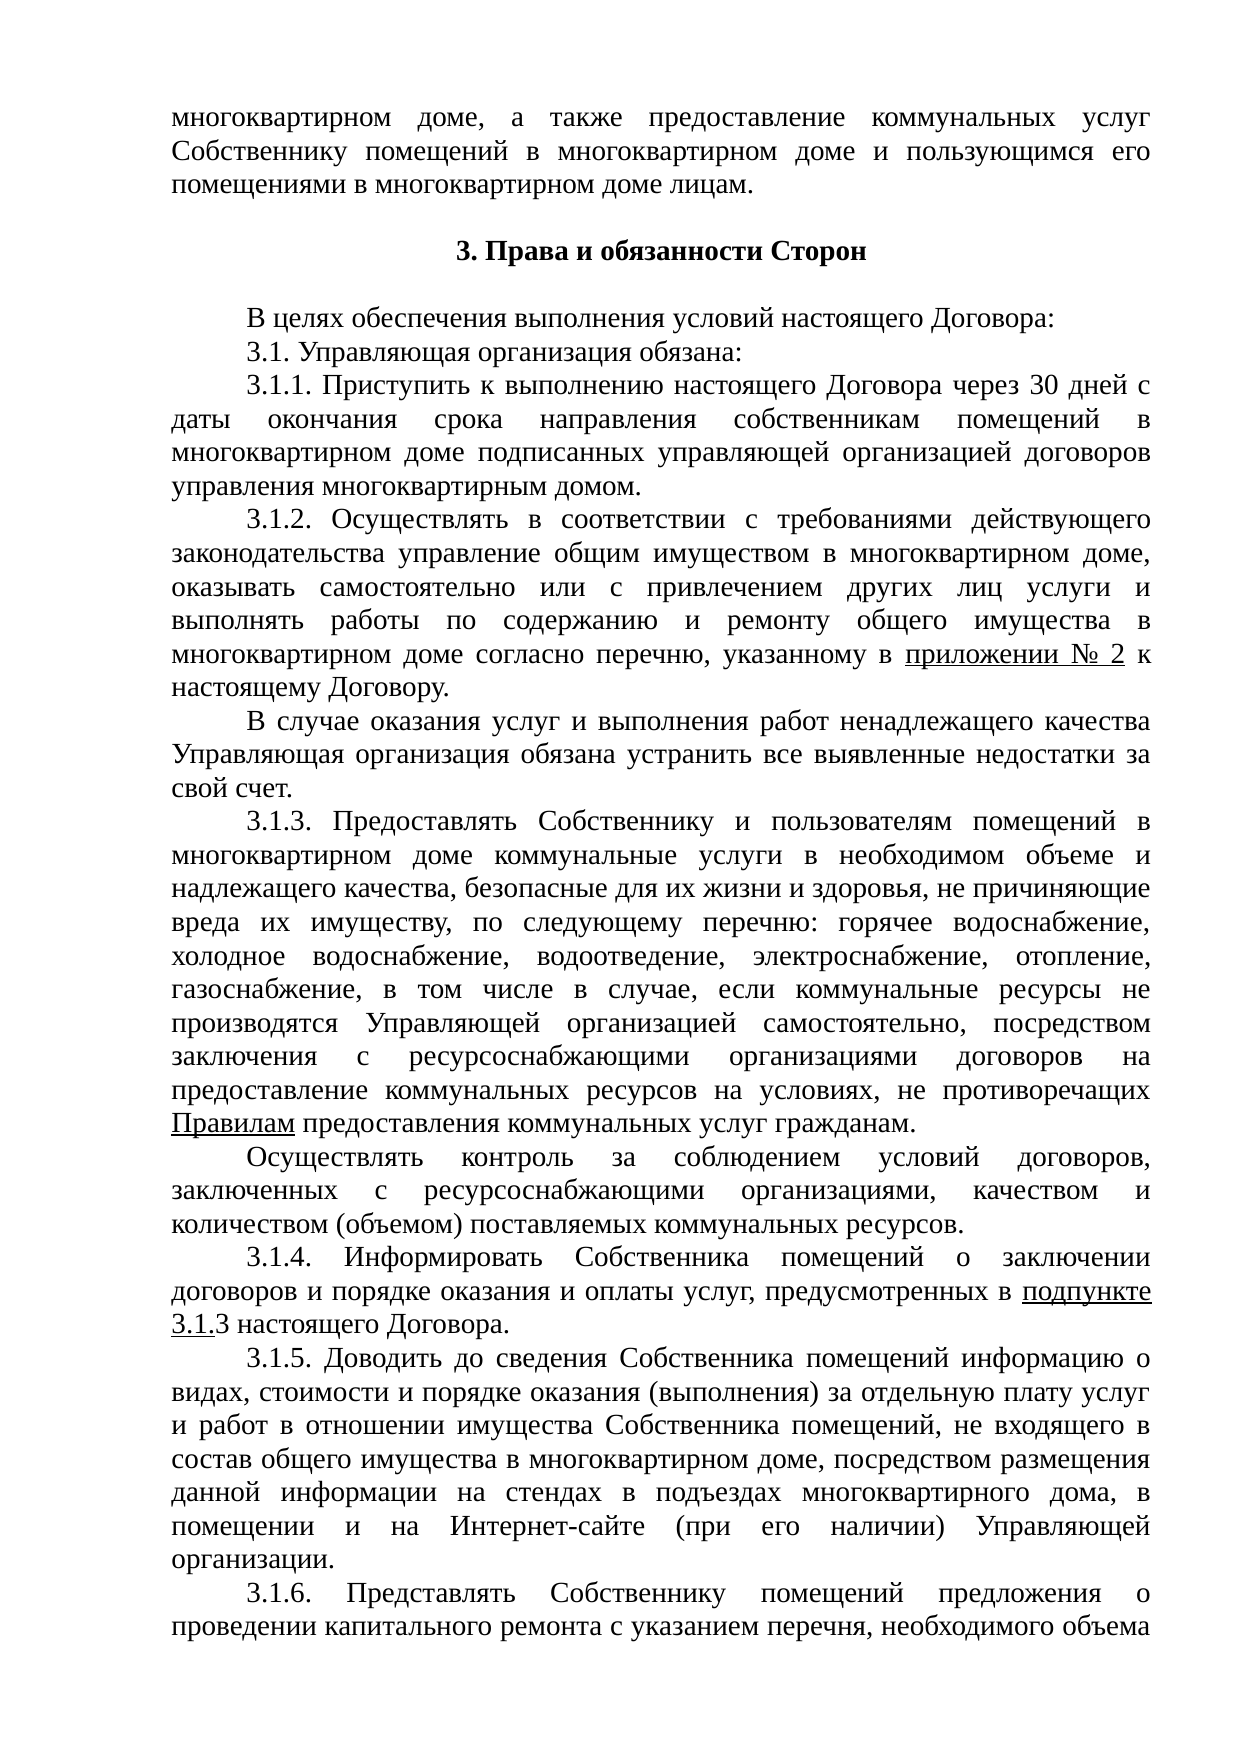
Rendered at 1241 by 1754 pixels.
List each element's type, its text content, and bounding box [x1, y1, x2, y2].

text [171, 99, 1152, 200]
text Осуществлять контроль за соблюдением условий договоров, заключенных с ресурсоснабжающими организациями, качеством и количеством (объемом) поставляемых коммунальных ресурсов. [171, 1139, 1152, 1239]
text 3.1.2. Осуществлять в соответствии с требованиями действующего законодательства управление общим имуществом в многоквартирном доме, оказывать самостоятельно или с привлечением других лиц услуги и выполнять работы по содержанию и ремонту общего имущества в многоквартирном доме согласно перечню, указанному в приложении № 2 к настоящему Договору. [171, 502, 1152, 703]
text 3.1.1. Приступить к выполнению настоящего Договора через 30 дней с даты окончания срока направления собственникам помещений в многоквартирном доме подписанных управляющей организацией договоров управления многоквартирным домом. [171, 367, 1152, 502]
text 3.1. Управляющая организация обязана: [171, 334, 1152, 367]
text 3.1.5. Доводить до сведения Собственника помещений информацию о видах, стоимости и порядке оказания (выполнения) за отдельную плату услуг и работ в отношении имущества Собственника помещений, не входящего в состав общего имущества в многоквартирном доме, посредством размещения данной информации на стендах в подъездах многоквартирного дома, в помещении и на Интернет-сайте (при его наличии) Управляющей организации. [171, 1340, 1152, 1575]
text 3.1.4. Информировать Собственника помещений о заключении договоров и порядке оказания и оплаты услуг, предусмотренных в подпункте 3.1.3 настоящего Договора. [171, 1239, 1152, 1340]
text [171, 1575, 1152, 1642]
text В случае оказания услуг и выполнения работ ненадлежащего качества Управляющая организация обязана устранить все выявленные недостатки за свой счет. [171, 703, 1152, 803]
text 3. Права и обязанности Сторон [171, 233, 1152, 267]
text В целях обеспечения выполнения условий настоящего Договора: [171, 300, 1152, 334]
text 3.1.3. Предоставлять Собственнику и пользователям помещений в многоквартирном доме коммунальные услуги в необходимом объеме и надлежащего качества, безопасные для их жизни и здоровья, не причиняющие вреда их имуществу, по следующему перечню: горячее водоснабжение, холодное водоснабжение, водоотведение, электроснабжение, отопление, газоснабжение, в том числе в случае, если коммунальные ресурсы не производятся Управляющей организацией самостоятельно, посредством заключения с ресурсоснабжающими организациями договоров на предоставление коммунальных ресурсов на условиях, не противоречащих Правилам предоставления коммунальных услуг гражданам. [171, 803, 1152, 1139]
